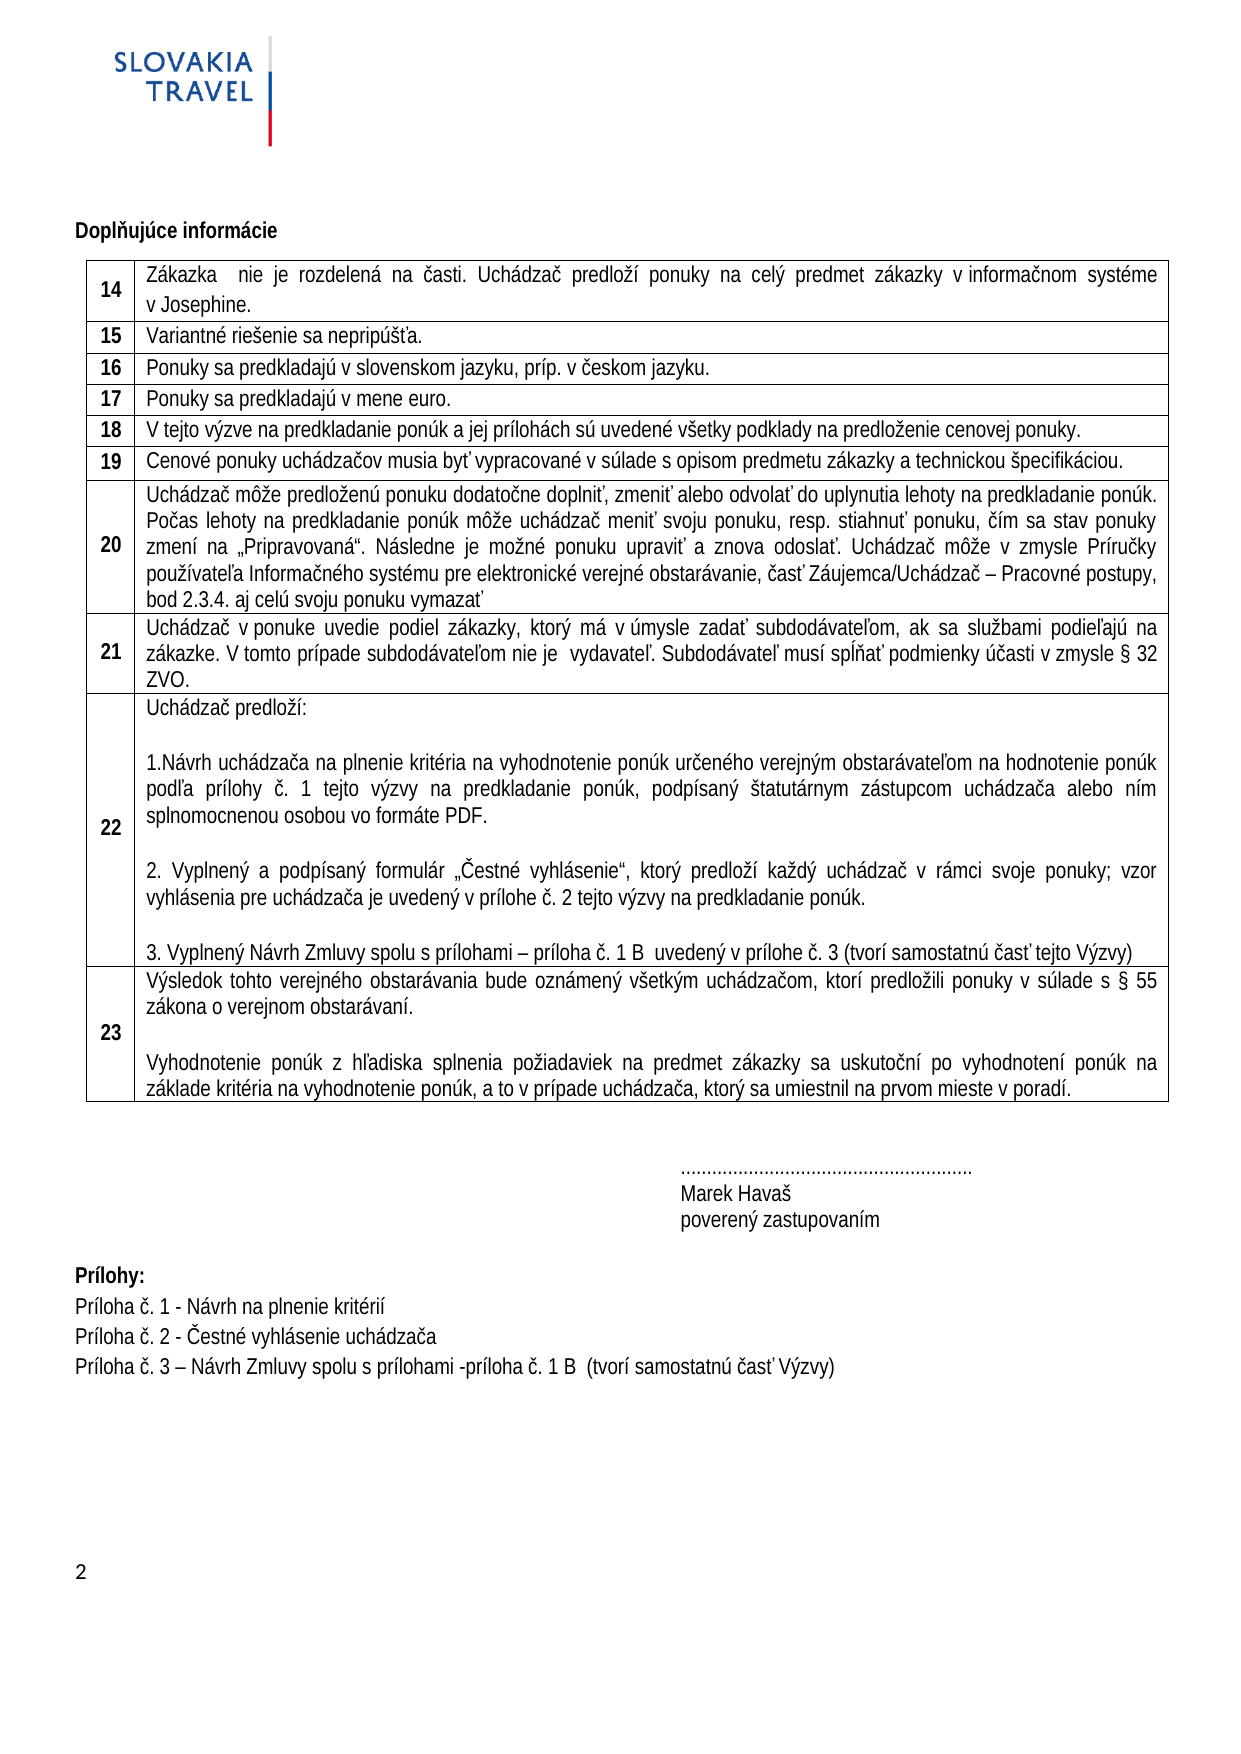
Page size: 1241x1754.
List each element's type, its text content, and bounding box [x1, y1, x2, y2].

text Príloha č. 2 - Čestné vyhlásenie uchádzača [75, 1323, 1165, 1349]
table_cell Ponuky sa predkladajú v slovenskom jazyku, príp. v českom jazyku. [135, 354, 1168, 384]
table_cell 21 [87, 614, 134, 692]
table_cell Výsledok tohto verejného obstarávania bude oznámený všetkým uchádzačom, ktorí predložili ponuky v súlade s § 55 zákona o verejnom obstarávaní. Vyhodnotenie ponúk z hľadiska splnenia požiadaviek na predmet zákazky sa uskutoční po vyhodnotení ponúk na základe kritéria na vyhodnotenie ponúk, a to v prípade uchádzača, ktorý sa umiestnil na prvom mieste v poradí. [135, 967, 1168, 1101]
table_cell 23 [87, 967, 134, 1101]
table_cell 20 [87, 481, 134, 612]
text Doplňujúce informácie [75, 217, 1165, 243]
text Príloha č. 3 – Návrh Zmluvy spolu s prílohami -príloha č. 1 B (tvorí samostatnú časť Výzvy) [75, 1353, 1165, 1379]
table_cell Ponuky sa predkladajú v mene euro. [135, 385, 1168, 415]
text Marek Havaš [75, 1179, 1165, 1206]
picture [79, 0, 307, 181]
text poverený zastupovaním [75, 1206, 1165, 1232]
table_header 14 [87, 261, 134, 321]
table_cell 22 [87, 694, 134, 966]
table_cell 18 [87, 416, 134, 446]
table_header Zákazka nie je rozdelená na časti. Uchádzač predloží ponuky na celý predmet zákazky v informačnom systéme v Josephine. [135, 261, 1168, 321]
text ........................................................ [75, 1153, 1165, 1179]
table_cell V tejto výzve na predkladanie ponúk a jej prílohách sú uvedené všetky podklady na predloženie cenovej ponuky. [135, 416, 1168, 446]
table_cell Variantné riešenie sa nepripúšťa. [135, 322, 1168, 352]
table_cell 17 [87, 385, 134, 415]
table_cell Cenové ponuky uchádzačov musia byť vypracované v súlade s opisom predmetu zákazky a technickou špecifikáciou. [135, 447, 1168, 479]
table_cell Uchádzač v ponuke uvedie podiel zákazky, ktorý má v úmysle zadať subdodávateľom, ak sa službami podieľajú na zákazke. V tomto prípade subdodávateľom nie je vydavateľ. Subdodávateľ musí spĺňať podmienky účasti v zmysle § 32 ZVO. [135, 614, 1168, 692]
table_cell Uchádzač môže predloženú ponuku dodatočne doplniť, zmeniť alebo odvolať do uplynutia lehoty na predkladanie ponúk. Počas lehoty na predkladanie ponúk môže uchádzač meniť svoju ponuku, resp. stiahnuť ponuku, čím sa stav ponuky zmení na „Pripravovaná“. Následne je možné ponuku upraviť a znova odoslať. Uchádzač môže v zmysle Príručky používateľa Informačného systému pre elektronické verejné obstarávanie, časť Záujemca/Uchádzač – Pracovné postupy, bod 2.3.4. aj celú svoju ponuku vymazať [135, 481, 1168, 612]
table_cell Uchádzač predloží: 1.Návrh uchádzača na plnenie kritéria na vyhodnotenie ponúk určeného verejným obstarávateľom na hodnotenie ponúk podľa prílohy č. 1 tejto výzvy na predkladanie ponúk, podpísaný štatutárnym zástupcom uchádzača alebo ním splnomocnenou osobou vo formáte PDF. 2. Vyplnený a podpísaný formulár „Čestné vyhlásenie“, ktorý predloží každý uchádzač v rámci svoje ponuky; vzor vyhlásenia pre uchádzača je uvedený v prílohe č. 2 tejto výzvy na predkladanie ponúk. 3. Vyplnený Návrh Zmluvy spolu s prílohami – príloha č. 1 B uvedený v prílohe č. 3 (tvorí samostatnú časť tejto Výzvy) [135, 694, 1168, 966]
table_cell 15 [87, 322, 134, 352]
table_cell 16 [87, 354, 134, 384]
text Príloha č. 1 - Návrh na plnenie kritérií [75, 1293, 1165, 1319]
table_cell 19 [87, 447, 134, 479]
text Prílohy: [75, 1262, 1165, 1289]
